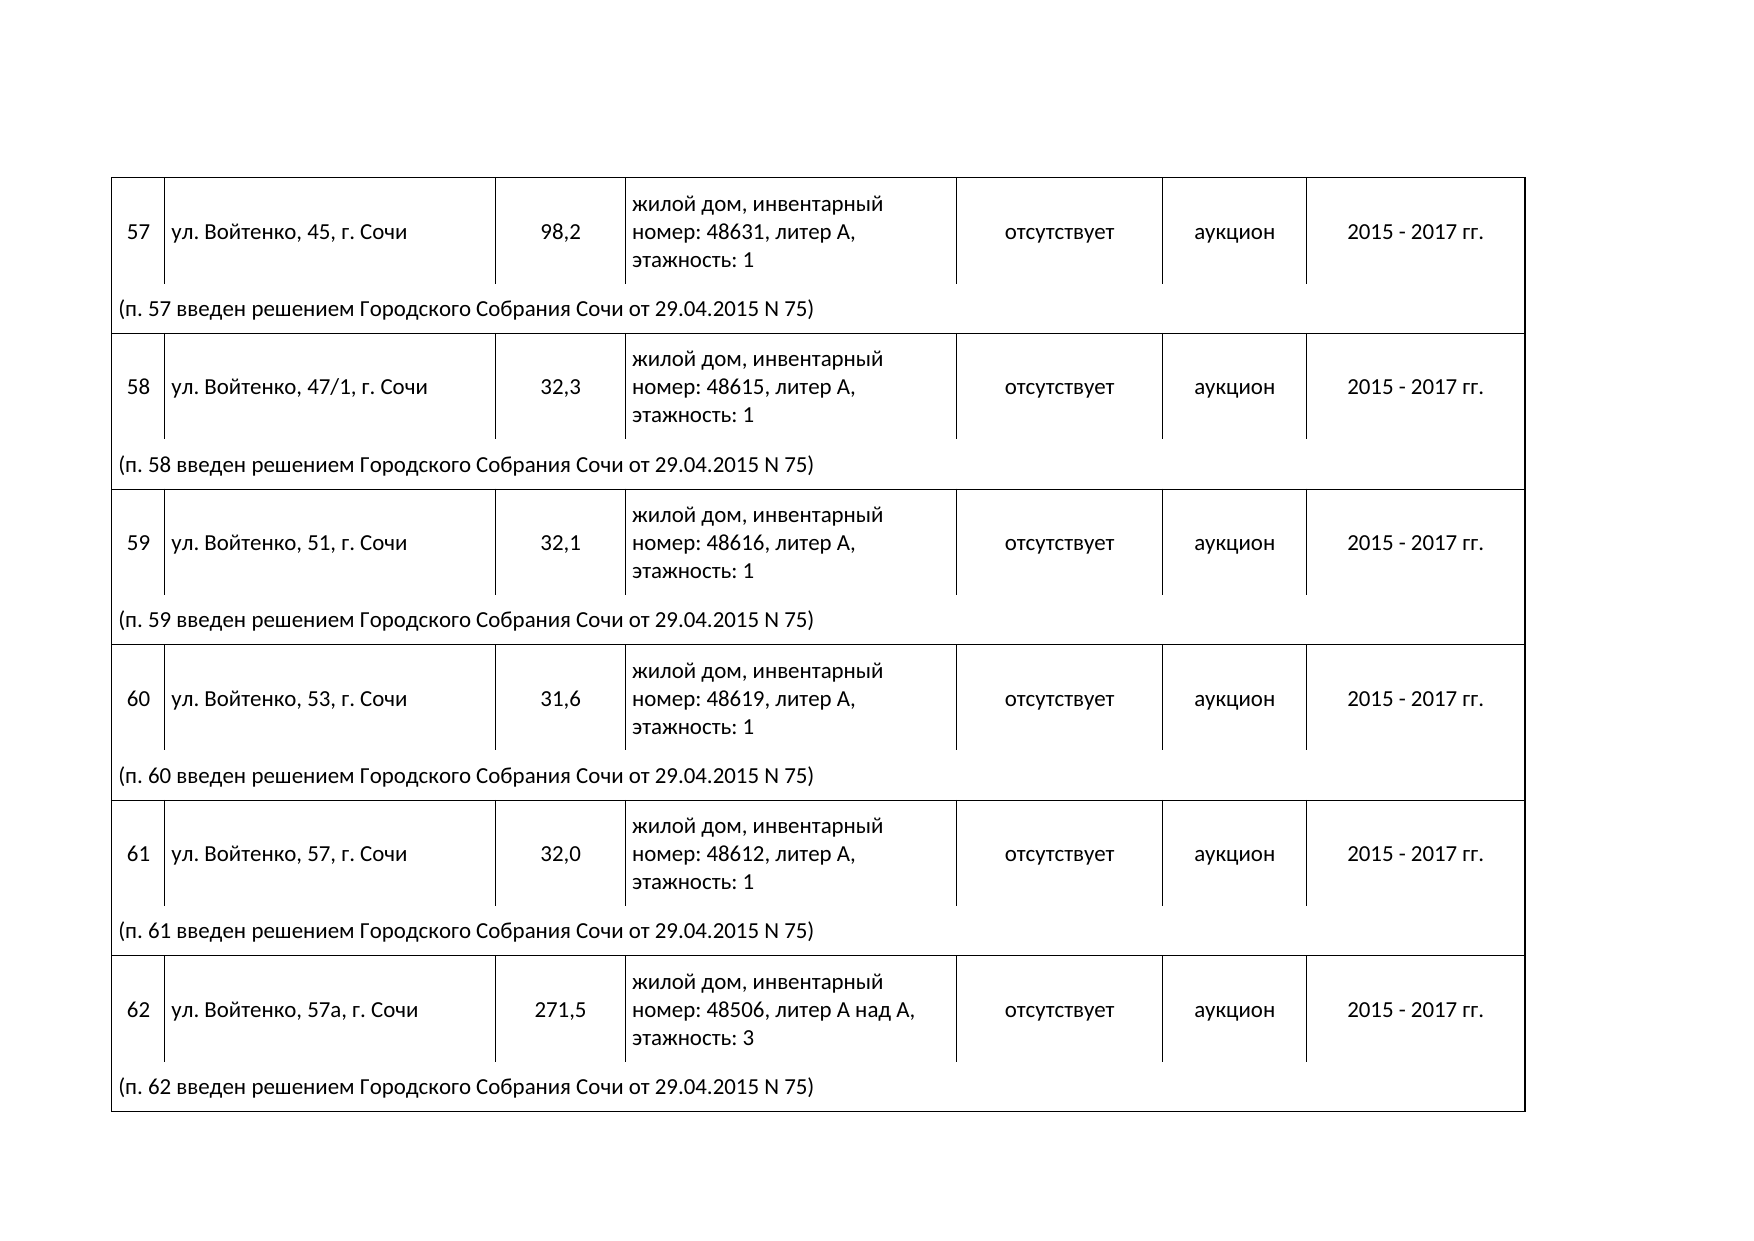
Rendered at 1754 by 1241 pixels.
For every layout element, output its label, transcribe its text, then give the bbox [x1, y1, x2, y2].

table_cell 62 [112, 956, 164, 1062]
table_cell 31,6 [496, 645, 625, 750]
table_cell отсутствует [957, 490, 1162, 595]
table_cell ул. Войтенко, 47/1, г. Сочи [165, 334, 495, 439]
table_cell отсутствует [957, 178, 1162, 283]
table_cell 271,5 [496, 956, 625, 1062]
table_cell (п. 57 введен решением Городского Собрания Сочи от 29.04.2015 N 75) [112, 284, 1524, 333]
table_cell жилой дом, инвентарный номер: 48506, литер А над А, этажность: 3 [626, 956, 956, 1062]
table_cell отсутствует [957, 334, 1162, 439]
table_cell жилой дом, инвентарный номер: 48616, литер А, этажность: 1 [626, 490, 956, 595]
table_cell 60 [112, 645, 164, 750]
table_cell 32,3 [496, 334, 625, 439]
table_cell отсутствует [957, 801, 1162, 906]
table_cell жилой дом, инвентарный номер: 48619, литер А, этажность: 1 [626, 645, 956, 750]
table_cell ул. Войтенко, 57, г. Сочи [165, 801, 495, 906]
table_cell аукцион [1163, 801, 1306, 906]
table_cell 2015 - 2017 гг. [1307, 801, 1524, 906]
table_cell аукцион [1163, 178, 1306, 283]
table_cell (п. 62 введен решением Городского Собрания Сочи от 29.04.2015 N 75) [112, 1062, 1524, 1111]
table_cell аукцион [1163, 334, 1306, 439]
table_cell аукцион [1163, 645, 1306, 750]
table_cell (п. 60 введен решением Городского Собрания Сочи от 29.04.2015 N 75) [112, 750, 1524, 800]
table_cell отсутствует [957, 645, 1162, 750]
table_cell 98,2 [496, 178, 625, 283]
table_cell ул. Войтенко, 57а, г. Сочи [165, 956, 495, 1062]
table_cell (п. 59 введен решением Городского Собрания Сочи от 29.04.2015 N 75) [112, 595, 1524, 644]
table_cell 2015 - 2017 гг. [1307, 334, 1524, 439]
table_cell 32,1 [496, 490, 625, 595]
table_cell 61 [112, 801, 164, 906]
table_cell жилой дом, инвентарный номер: 48631, литер А, этажность: 1 [626, 178, 956, 283]
table_cell (п. 61 введен решением Городского Собрания Сочи от 29.04.2015 N 75) [112, 906, 1524, 955]
table_cell отсутствует [957, 956, 1162, 1062]
table_cell ул. Войтенко, 51, г. Сочи [165, 490, 495, 595]
table_cell жилой дом, инвентарный номер: 48615, литер А, этажность: 1 [626, 334, 956, 439]
table_cell 2015 - 2017 гг. [1307, 490, 1524, 595]
table_cell ул. Войтенко, 53, г. Сочи [165, 645, 495, 750]
table_cell 32,0 [496, 801, 625, 906]
table_cell 57 [112, 178, 164, 283]
table_cell аукцион [1163, 490, 1306, 595]
table_cell 2015 - 2017 гг. [1307, 645, 1524, 750]
table_cell 58 [112, 334, 164, 439]
table_cell 2015 - 2017 гг. [1307, 178, 1524, 283]
table_cell аукцион [1163, 956, 1306, 1062]
table_cell 59 [112, 490, 164, 595]
table_cell (п. 58 введен решением Городского Собрания Сочи от 29.04.2015 N 75) [112, 439, 1524, 488]
table_cell 2015 - 2017 гг. [1307, 956, 1524, 1062]
table_cell жилой дом, инвентарный номер: 48612, литер А, этажность: 1 [626, 801, 956, 906]
table_cell ул. Войтенко, 45, г. Сочи [165, 178, 495, 283]
